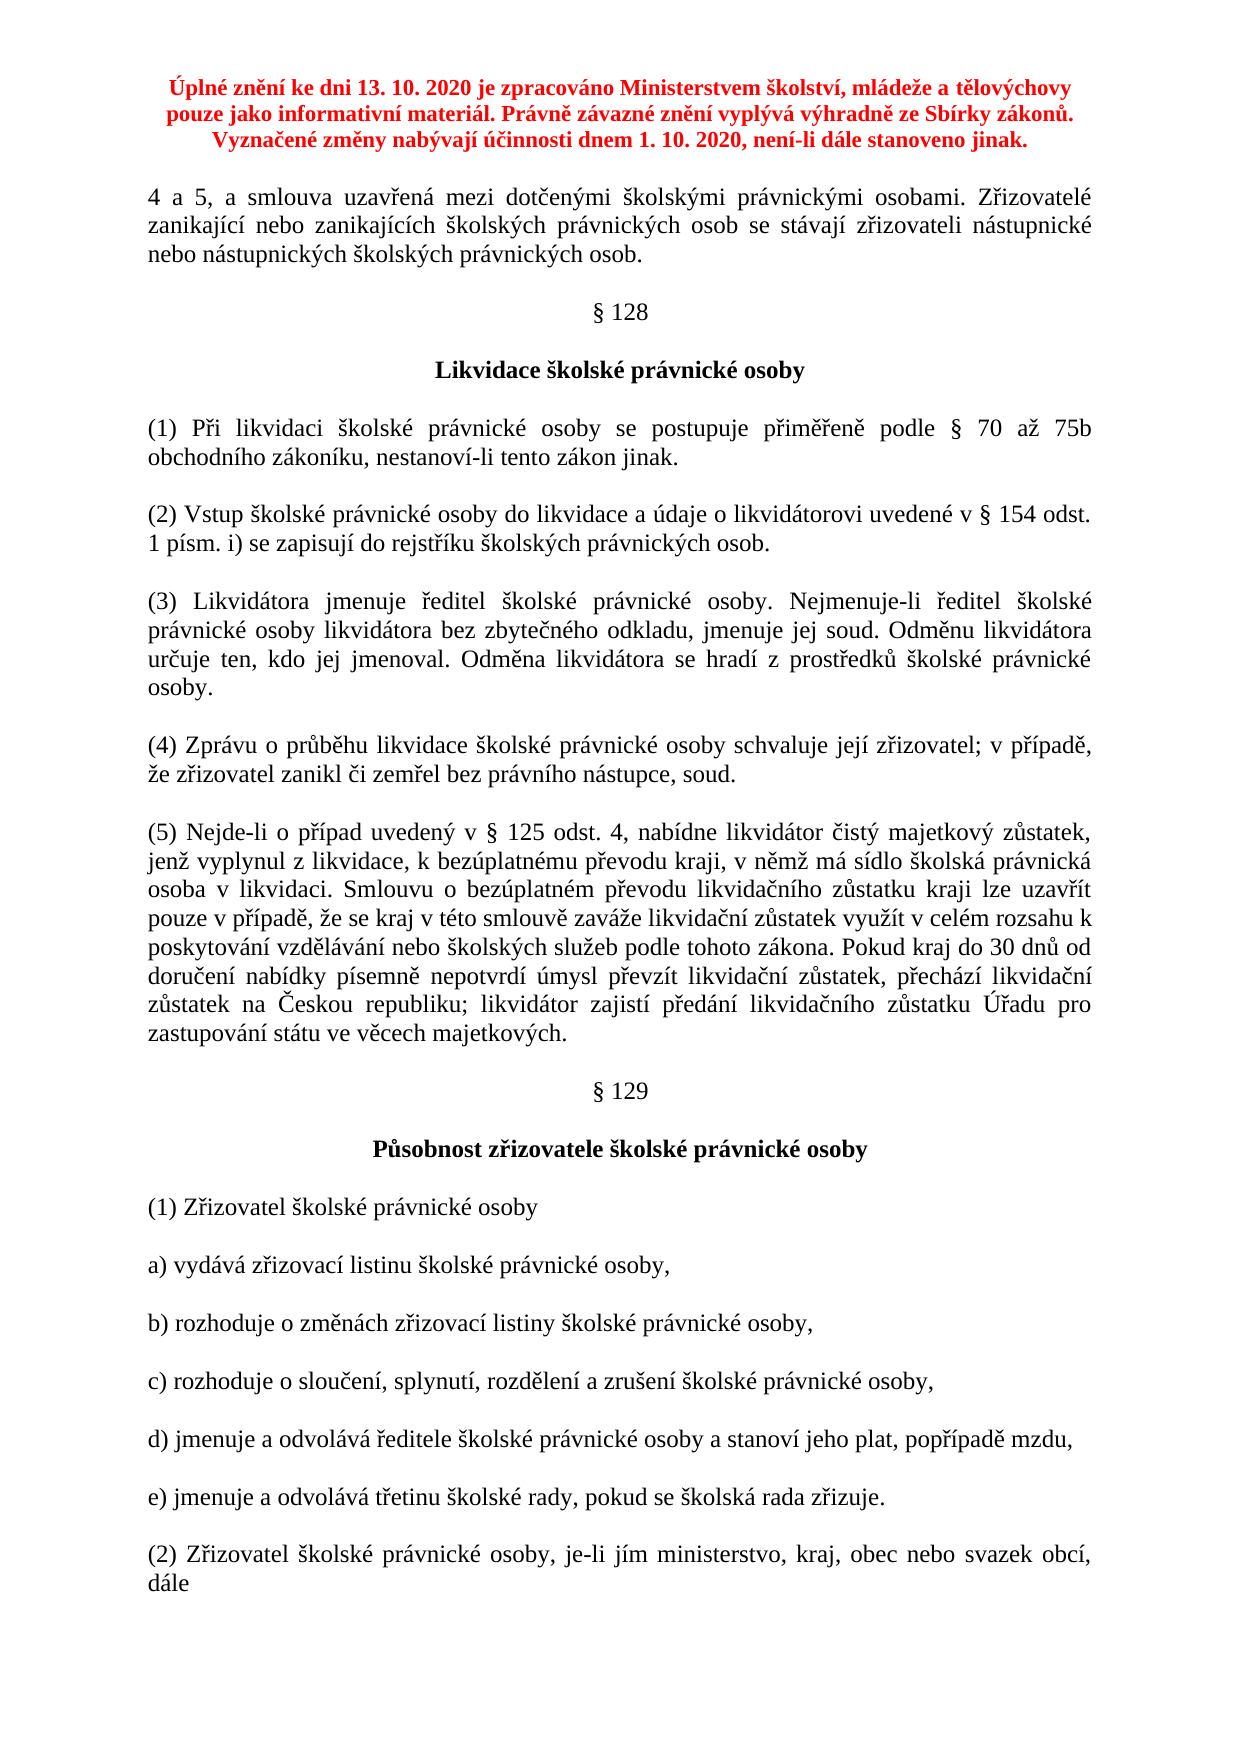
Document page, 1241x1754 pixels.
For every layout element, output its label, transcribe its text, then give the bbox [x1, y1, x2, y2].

text Likvidace školské právnické osoby [148, 355, 1093, 384]
text (3) Likvidátora jmenuje ředitel školské právnické osoby. Nejmenuje-li ředitel školské právnické osoby likvidátora bez zbytečného odkladu, jmenuje jej soud. Odměnu likvidátora určuje ten, kdo jej jmenoval. Odměna likvidátora se hradí z prostředků školské právnické osoby. [148, 586, 1093, 701]
text c) rozhoduje o sloučení, splynutí, rozdělení a zrušení školské právnické osoby, [148, 1366, 1093, 1394]
text (2) Vstup školské právnické osoby do likvidace a údaje o likvidátorovi uvedené v § 154 odst. 1 písm. i) se zapisují do rejstříku školských právnických osob. [148, 499, 1093, 557]
text § 128 [148, 297, 1093, 326]
text (5) Nejde-li o případ uvedený v § 125 odst. 4, nabídne likvidátor čistý majetkový zůstatek, jenž vyplynul z likvidace, k bezúplatnému převodu kraji, v němž má sídlo školská právnická osoba v likvidaci. Smlouvu o bezúplatném převodu likvidačního zůstatku kraji lze uzavřít pouze v případě, že se kraj v této smlouvě zaváže likvidační zůstatek využít v celém rozsahu k poskytování vzdělávání nebo školských služeb podle tohoto zákona. Pokud kraj do 30 dnů od doručení nabídky písemně nepotvrdí úmysl převzít likvidační zůstatek, přechází likvidační zůstatek na Českou republiku; likvidátor zajistí předání likvidačního zůstatku Úřadu pro zastupování státu ve věcech majetkových. [148, 817, 1093, 1047]
text d) jmenuje a odvolává ředitele školské právnické osoby a stanoví jeho plat, popřípadě mzdu, [148, 1424, 1093, 1452]
text § 129 [148, 1076, 1093, 1105]
text b) rozhoduje o změnách zřizovací listiny školské právnické osoby, [148, 1308, 1093, 1337]
text (2) Zřizovatel školské právnické osoby, je-li jím ministerstvo, kraj, obec nebo svazek obcí, dále [148, 1539, 1093, 1597]
text (4) Zprávu o průběhu likvidace školské právnické osoby schvaluje její zřizovatel; v případě, že zřizovatel zanikl či zemřel bez právního nástupce, soud. [148, 730, 1093, 788]
text (1) Při likvidaci školské právnické osoby se postupuje přiměřeně podle § 70 až 75b obchodního zákoníku, nestanoví-li tento zákon jinak. [148, 413, 1093, 470]
text (1) Zřizovatel školské právnické osoby [148, 1192, 1093, 1221]
text e) jmenuje a odvolává třetinu školské rady, pokud se školská rada zřizuje. [148, 1482, 1093, 1510]
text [148, 182, 1093, 268]
text a) vydává zřizovací listinu školské právnické osoby, [148, 1250, 1093, 1279]
text Působnost zřizovatele školské právnické osoby [148, 1134, 1093, 1163]
